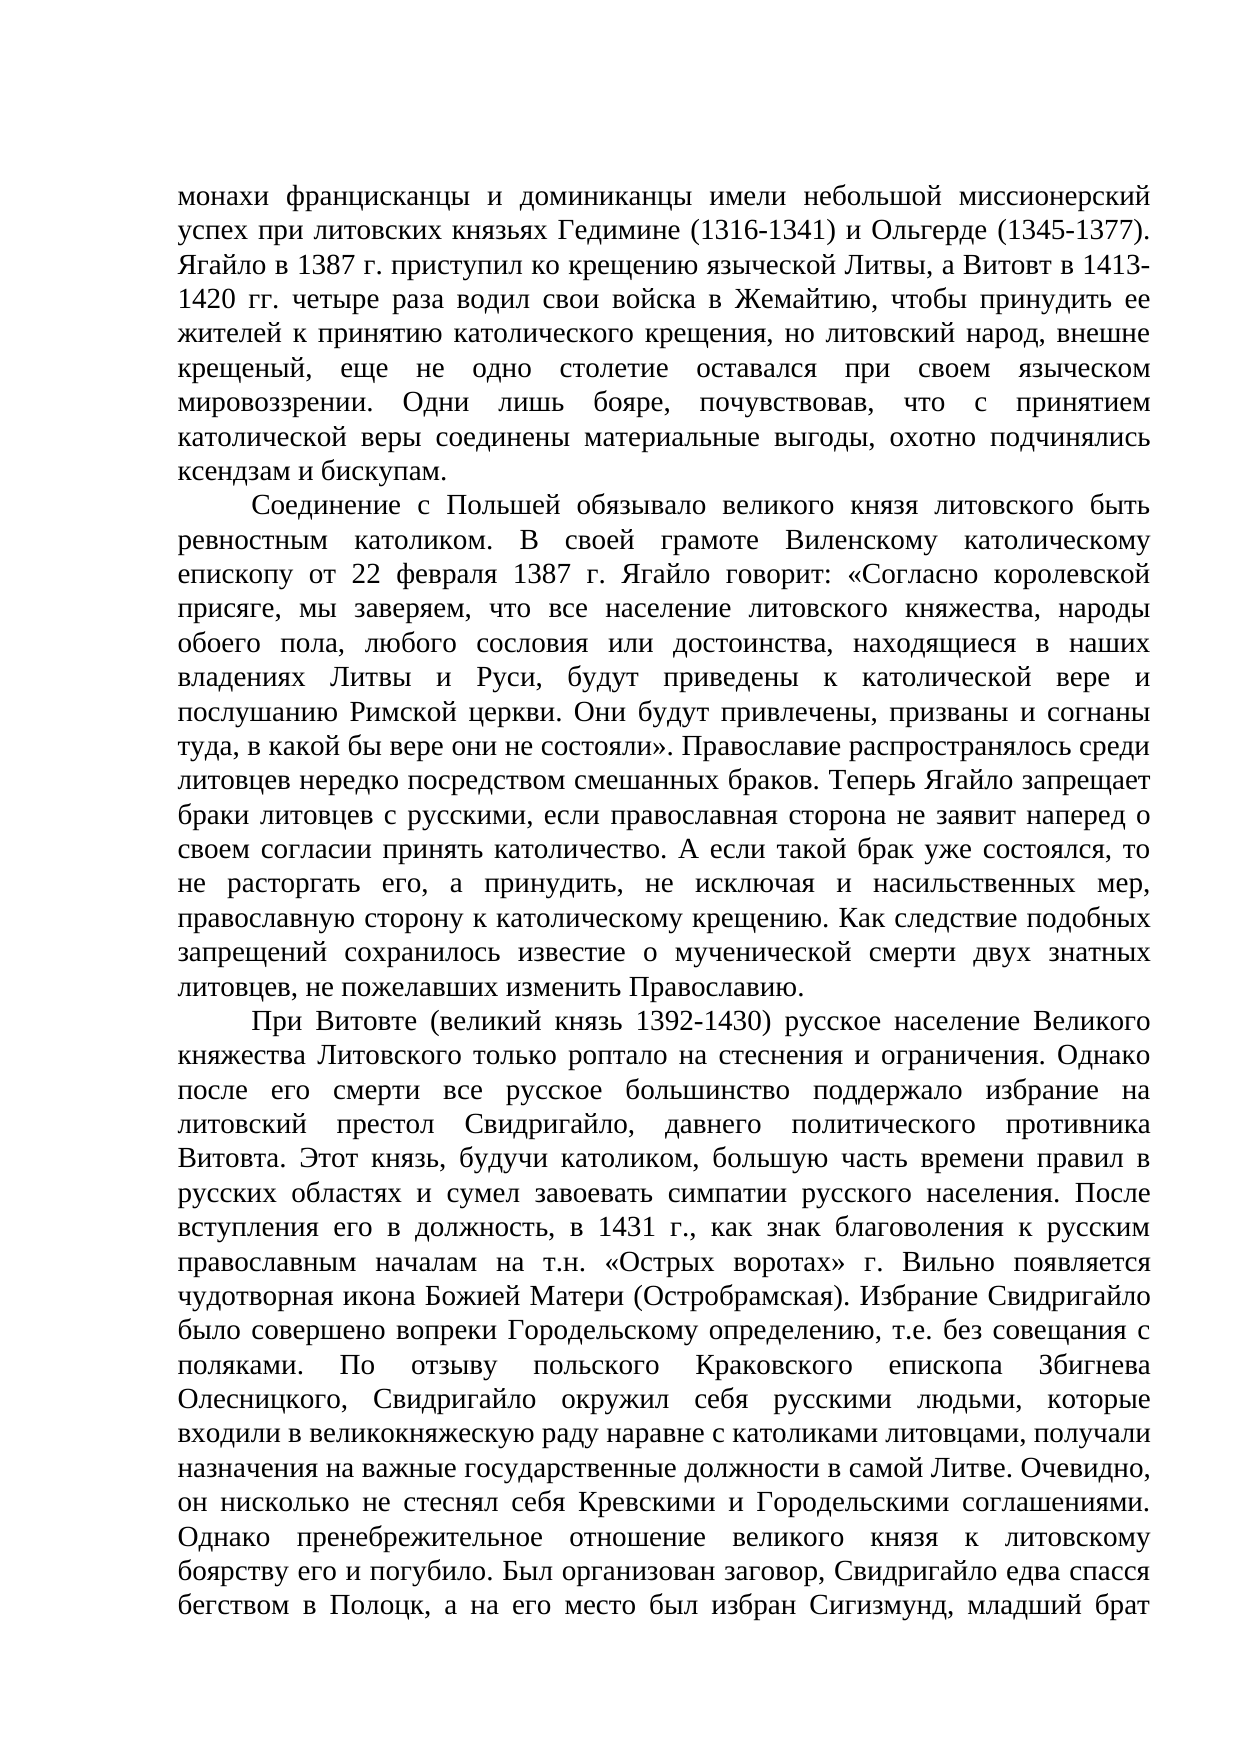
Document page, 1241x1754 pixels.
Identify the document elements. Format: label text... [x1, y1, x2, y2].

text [177, 177, 1152, 487]
text Соединение с Польшей обязывало великого князя литовского быть ревностным католиком. В своей грамоте Виленскому католическому епископу от 22 февраля 1387 г. Ягайло говорит: «Согласно королевской присяге, мы заверяем, что все население литовского княжества, народы обоего пола, любого сословия или достоинства, находящиеся в наших владениях Литвы и Руси, будут приведены к католической вере и послушанию Римской церкви. Они будут привлечены, призваны и согнаны туда, в какой бы вере они не состояли». Православие распространялось среди литовцев нередко посредством смешанных браков. Теперь Ягайло запрещает браки литовцев с русскими, если православная сторона не заявит наперед о своем согласии принять католичество. А если такой брак уже состоялся, то не расторгать его, а принудить, не исключая и насильственных мер, православную сторону к католическому крещению. Как следствие подобных запрещений сохранилось известие о мученической смерти двух знатных литовцев, не пожелавших изменить Православию. [177, 487, 1152, 1002]
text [177, 1002, 1152, 1621]
